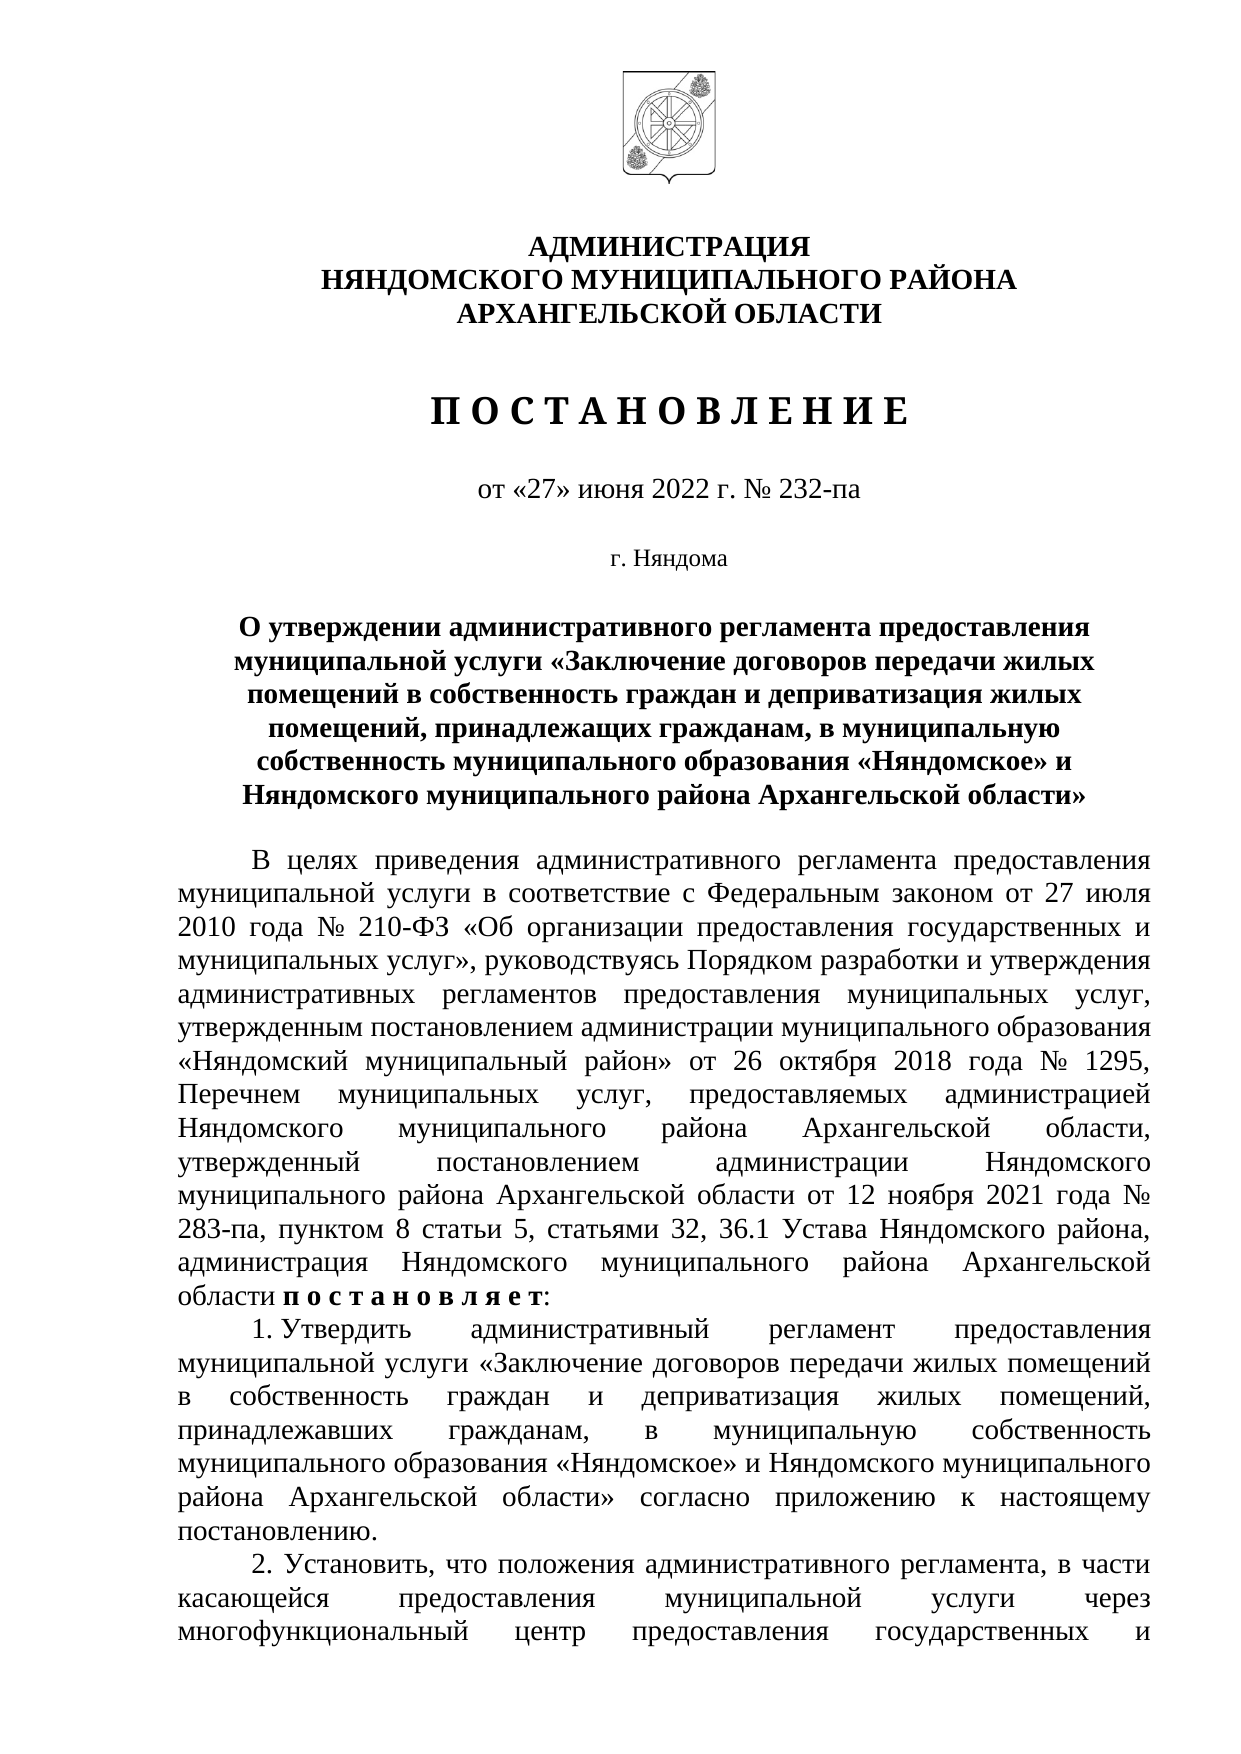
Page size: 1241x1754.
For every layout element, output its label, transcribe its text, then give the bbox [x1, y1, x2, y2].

text О утверждении административного регламента предоставления муниципальной услуги «Заключение договоров передачи жилых помещений в собственность граждан и деприватизация жилых помещений, принадлежащих гражданам, в муниципальную собственность муниципального образования «Няндомское» и Няндомского муниципального района Архангельской области» [177, 112, 1152, 811]
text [177, 1546, 1152, 1647]
text 1. Утвердить административный регламент предоставления муниципальной услуги «Заключение договоров передачи жилых помещений в собственность граждан и деприватизация жилых помещений, принадлежавших гражданам, в муниципальную собственность муниципального образования «Няндомское» и Няндомского муниципального района Архангельской области» согласно приложению к настоящему постановлению. [177, 1311, 1152, 1546]
picture [622, 71, 716, 184]
text В целях приведения административного регламента предоставления муниципальной услуги в соответствие с Федеральным законом от 27 июля 2010 года № 210-ФЗ «Об организации предоставления государственных и муниципальных услуг», руководствуясь Порядком разработки и утверждения административных регламентов предоставления муниципальных услуг, утвержденным постановлением администрации муниципального образования «Няндомский муниципальный район» от 26 октября 2018 года № 1295, Перечнем муниципальных услуг, предоставляемых администрацией Няндомского муниципального района Архангельской области, утвержденный постановлением администрации Няндомского муниципального района Архангельской области от 12 ноября 2021 года № 283-па, пунктом 8 статьи 5, статьями 32, 36.1 Устава Няндомского района, администрация Няндомского муниципального района Архангельской области п о с т а н о в л я е т: [177, 842, 1152, 1311]
